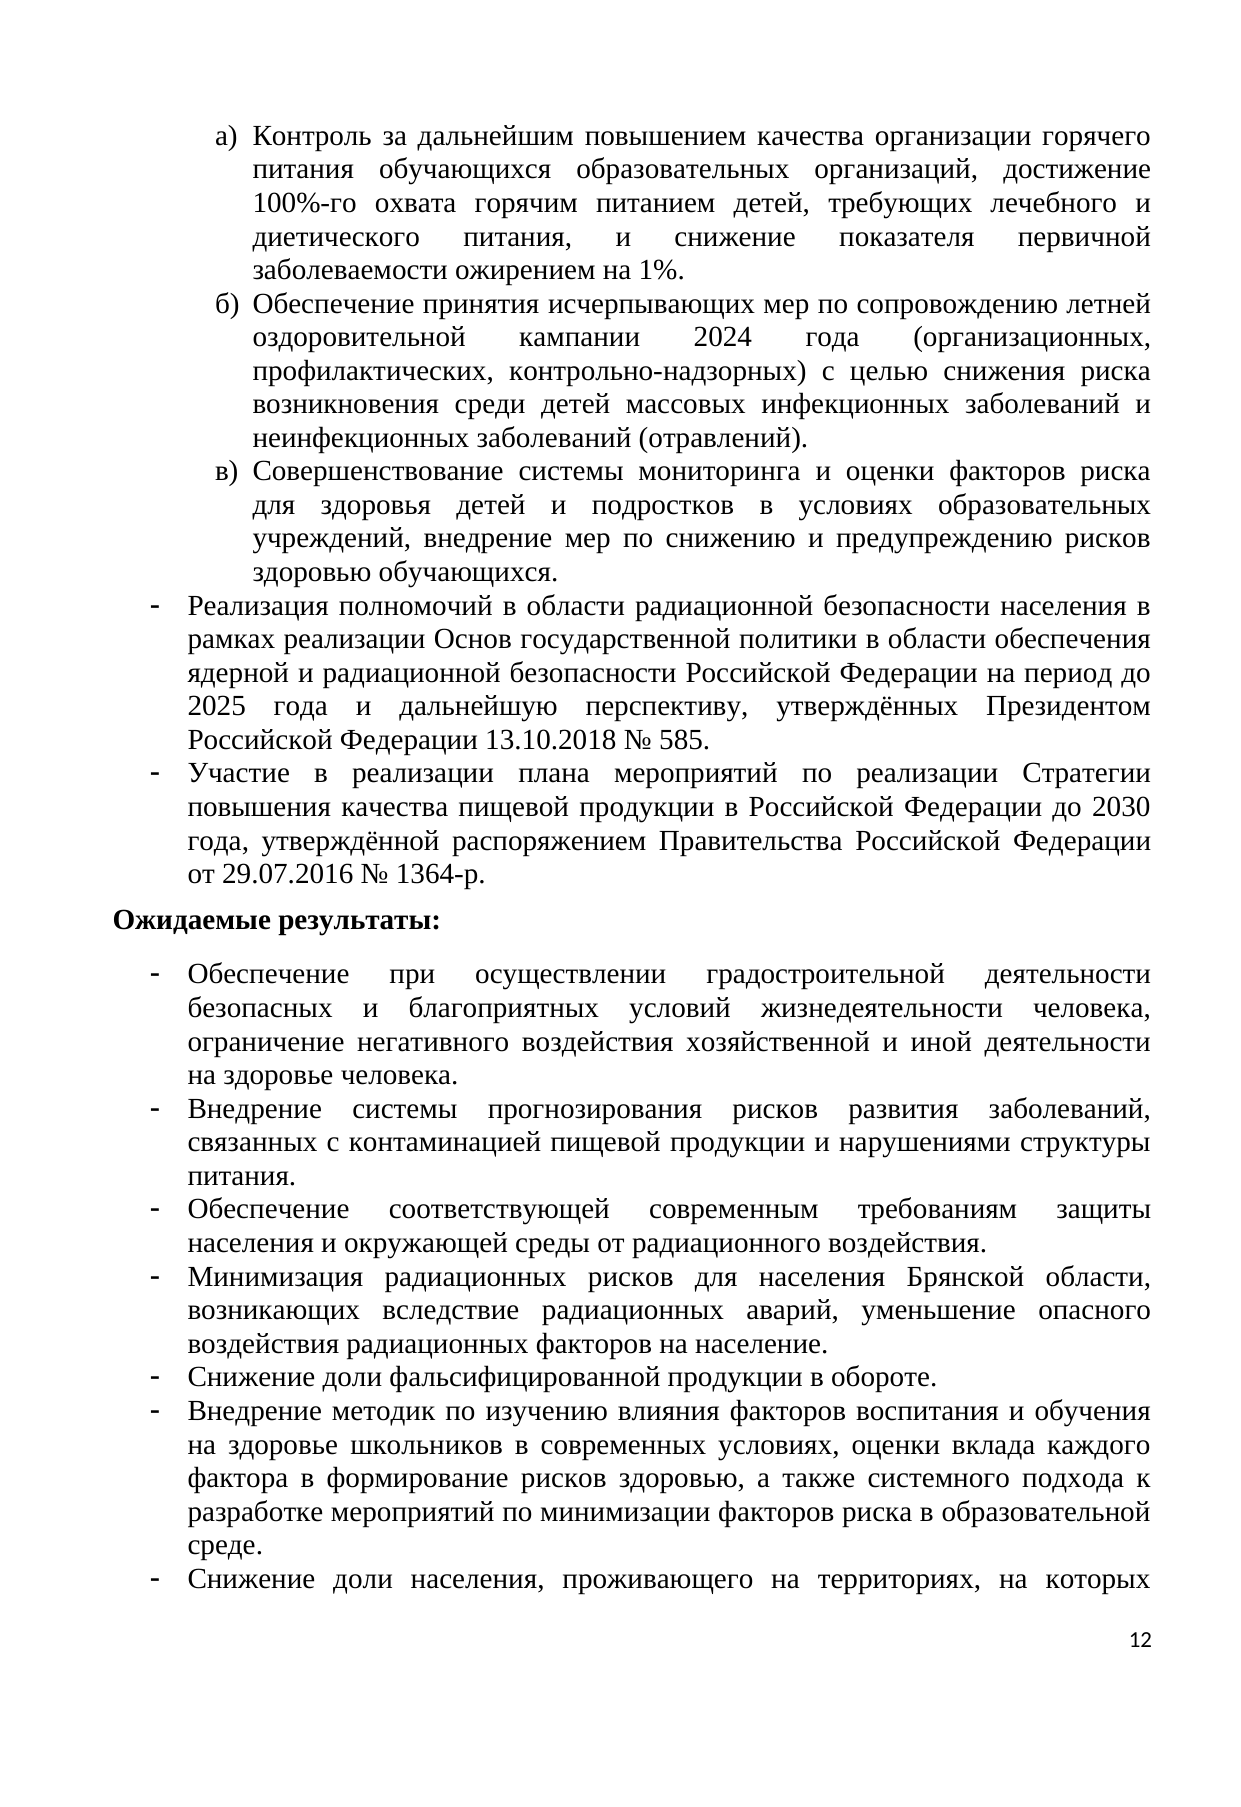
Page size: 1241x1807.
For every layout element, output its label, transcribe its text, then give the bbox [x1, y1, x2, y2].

list Совершенствование системы мониторинга и оценки факторов риска для здоровья детей и подростков в условиях образовательных учреждений, внедрение мер по снижению и предупреждению рисков здоровью обучающихся. [215, 453, 1152, 588]
list Снижение доли фальсифицированной продукции в обороте. [150, 1359, 1152, 1393]
list Обеспечение при осуществлении градостроительной деятельности безопасных и благоприятных условий жизнедеятельности человека, ограничение негативного воздействия хозяйственной и иной деятельности на здоровье человека. [150, 957, 1152, 1091]
text Ожидаемые результаты: [112, 902, 1152, 936]
list Обеспечение соответствующей современным требованиям защиты населения и окружающей среды от радиационного воздействия. [150, 1192, 1152, 1259]
list Реализация полномочий в области радиационной безопасности населения в рамках реализации Основ государственной политики в области обеспечения ядерной и радиационной безопасности Российской Федерации на период до 2025 года и дальнейшую перспективу, утверждённых Президентом Российской Федерации 13.10.2018 № 585. [150, 588, 1152, 756]
list Внедрение системы прогнозирования рисков развития заболеваний, связанных с контаминацией пищевой продукции и нарушениями структуры питания. [150, 1091, 1152, 1192]
list Контроль за дальнейшим повышением качества организации горячего питания обучающихся образовательных организаций, достижение 100%-го охвата горячим питанием детей, требующих лечебного и диетического питания, и снижение показателя первичной заболеваемости ожирением на 1%. [215, 118, 1152, 286]
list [150, 1561, 1152, 1595]
list Минимизация радиационных рисков для населения Брянской области, возникающих вследствие радиационных аварий, уменьшение опасного воздействия радиационных факторов на население. [150, 1259, 1152, 1359]
list Внедрение методик по изучению влияния факторов воспитания и обучения на здоровье школьников в современных условиях, оценки вклада каждого фактора в формирование рисков здоровью, а также системного подхода к разработке мероприятий по минимизации факторов риска в образовательной среде. [150, 1393, 1152, 1561]
list Обеспечение принятия исчерпывающих мер по сопровождению летней оздоровительной кампании 2024 года (организационных, профилактических, контрольно-надзорных) с целью снижения риска возникновения среди детей массовых инфекционных заболеваний и неинфекционных заболеваний (отравлений). [215, 286, 1152, 453]
list Участие в реализации плана мероприятий по реализации Стратегии повышения качества пищевой продукции в Российской Федерации до 2030 года, утверждённой распоряжением Правительства Российской Федерации от 29.07.2016 № 1364-р. [150, 756, 1152, 890]
